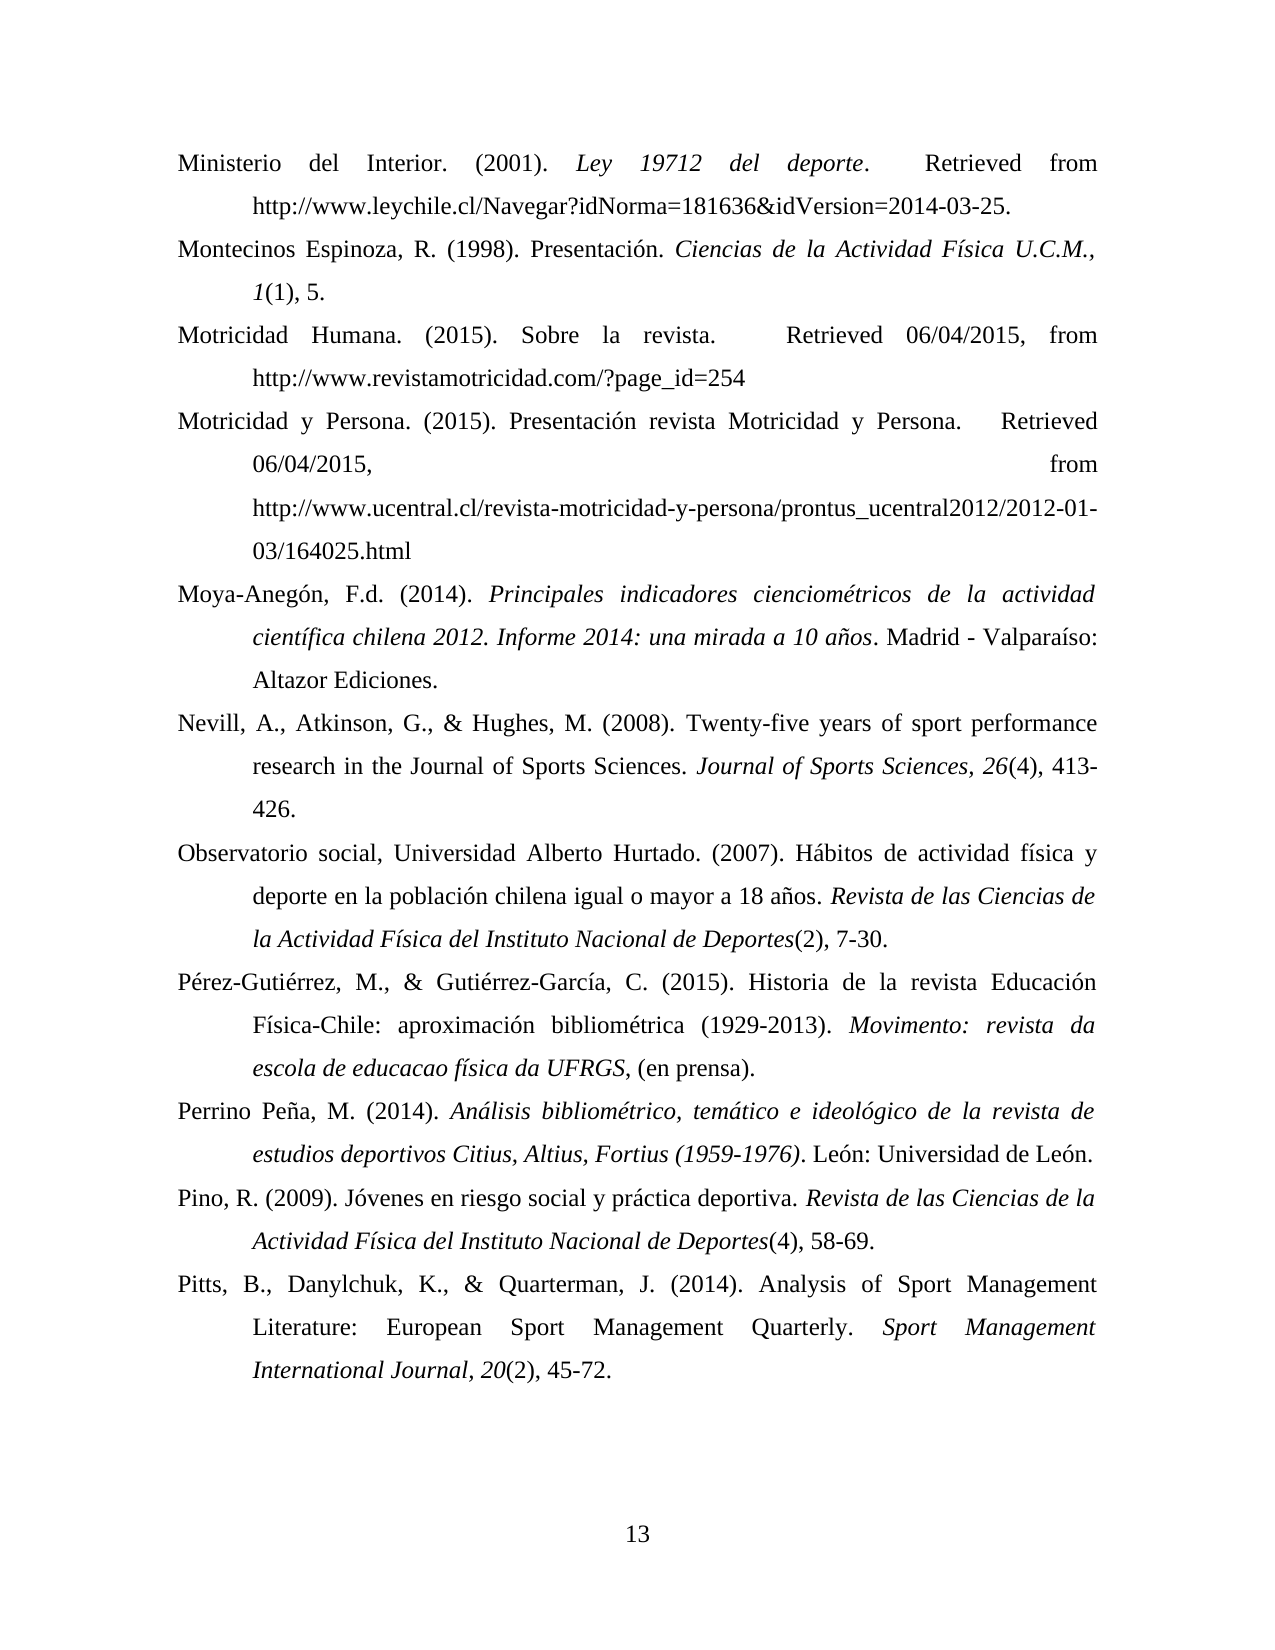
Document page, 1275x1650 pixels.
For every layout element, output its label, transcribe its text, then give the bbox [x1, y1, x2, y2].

text Perrino Peña, M. (2014). Análisis bibliométrico, temático e ideológico de la revista de estudios deportivos Citius, Altius, Fortius (1959-1976). León: Universidad de León. [177, 1096, 1098, 1168]
text Nevill, A., Atkinson, G., & Hughes, M. (2008). Twenty-five years of sport performance research in the Journal of Sports Sciences. Journal of Sports Sciences, 26(4), 413-426. [177, 708, 1098, 823]
text Ministerio del Interior. (2001). Ley 19712 del deporte. Retrieved from http://www.leychile.cl/Navegar?idNorma=181636&idVersion=2014-03-25. [177, 148, 1098, 219]
text Pino, R. (2009). Jóvenes en riesgo social y práctica deportiva. Revista de las Ciencias de la Actividad Física del Instituto Nacional de Deportes(4), 58-69. [177, 1183, 1098, 1254]
text Pérez-Gutiérrez, M., & Gutiérrez-García, C. (2015). Historia de la revista Educación Física-Chile: aproximación bibliométrica (1929-2013). Movimento: revista da escola de educacao física da UFRGS, (en prensa). [177, 967, 1098, 1082]
text Motricidad y Persona. (2015). Presentación revista Motricidad y Persona. Retrieved 06/04/2015, from http://www.ucentral.cl/revista-motricidad-y-persona/prontus_ucentral2012/2012-01-03/164025.html [177, 406, 1098, 564]
text Motricidad Humana. (2015). Sobre la revista. Retrieved 06/04/2015, from http://www.revistamotricidad.com/?page_id=254 [177, 320, 1098, 392]
text Pitts, B., Danylchuk, K., & Quarterman, J. (2014). Analysis of Sport Management Literature: European Sport Management Quarterly. Sport Management International Journal, 20(2), 45-72. [177, 1269, 1098, 1384]
text Observatorio social, Universidad Alberto Hurtado. (2007). Hábitos de actividad física y deporte en la población chilena igual o mayor a 18 años. Revista de las Ciencias de la Actividad Física del Instituto Nacional de Deportes(2), 7-30. [177, 838, 1098, 953]
text Moya-Anegón, F.d. (2014). Principales indicadores cienciométricos de la actividad científica chilena 2012. Informe 2014: una mirada a 10 años. Madrid - Valparaíso: Altazor Ediciones. [177, 579, 1098, 694]
text Montecinos Espinoza, R. (1998). Presentación. Ciencias de la Actividad Física U.C.M., 1(1), 5. [177, 234, 1098, 306]
